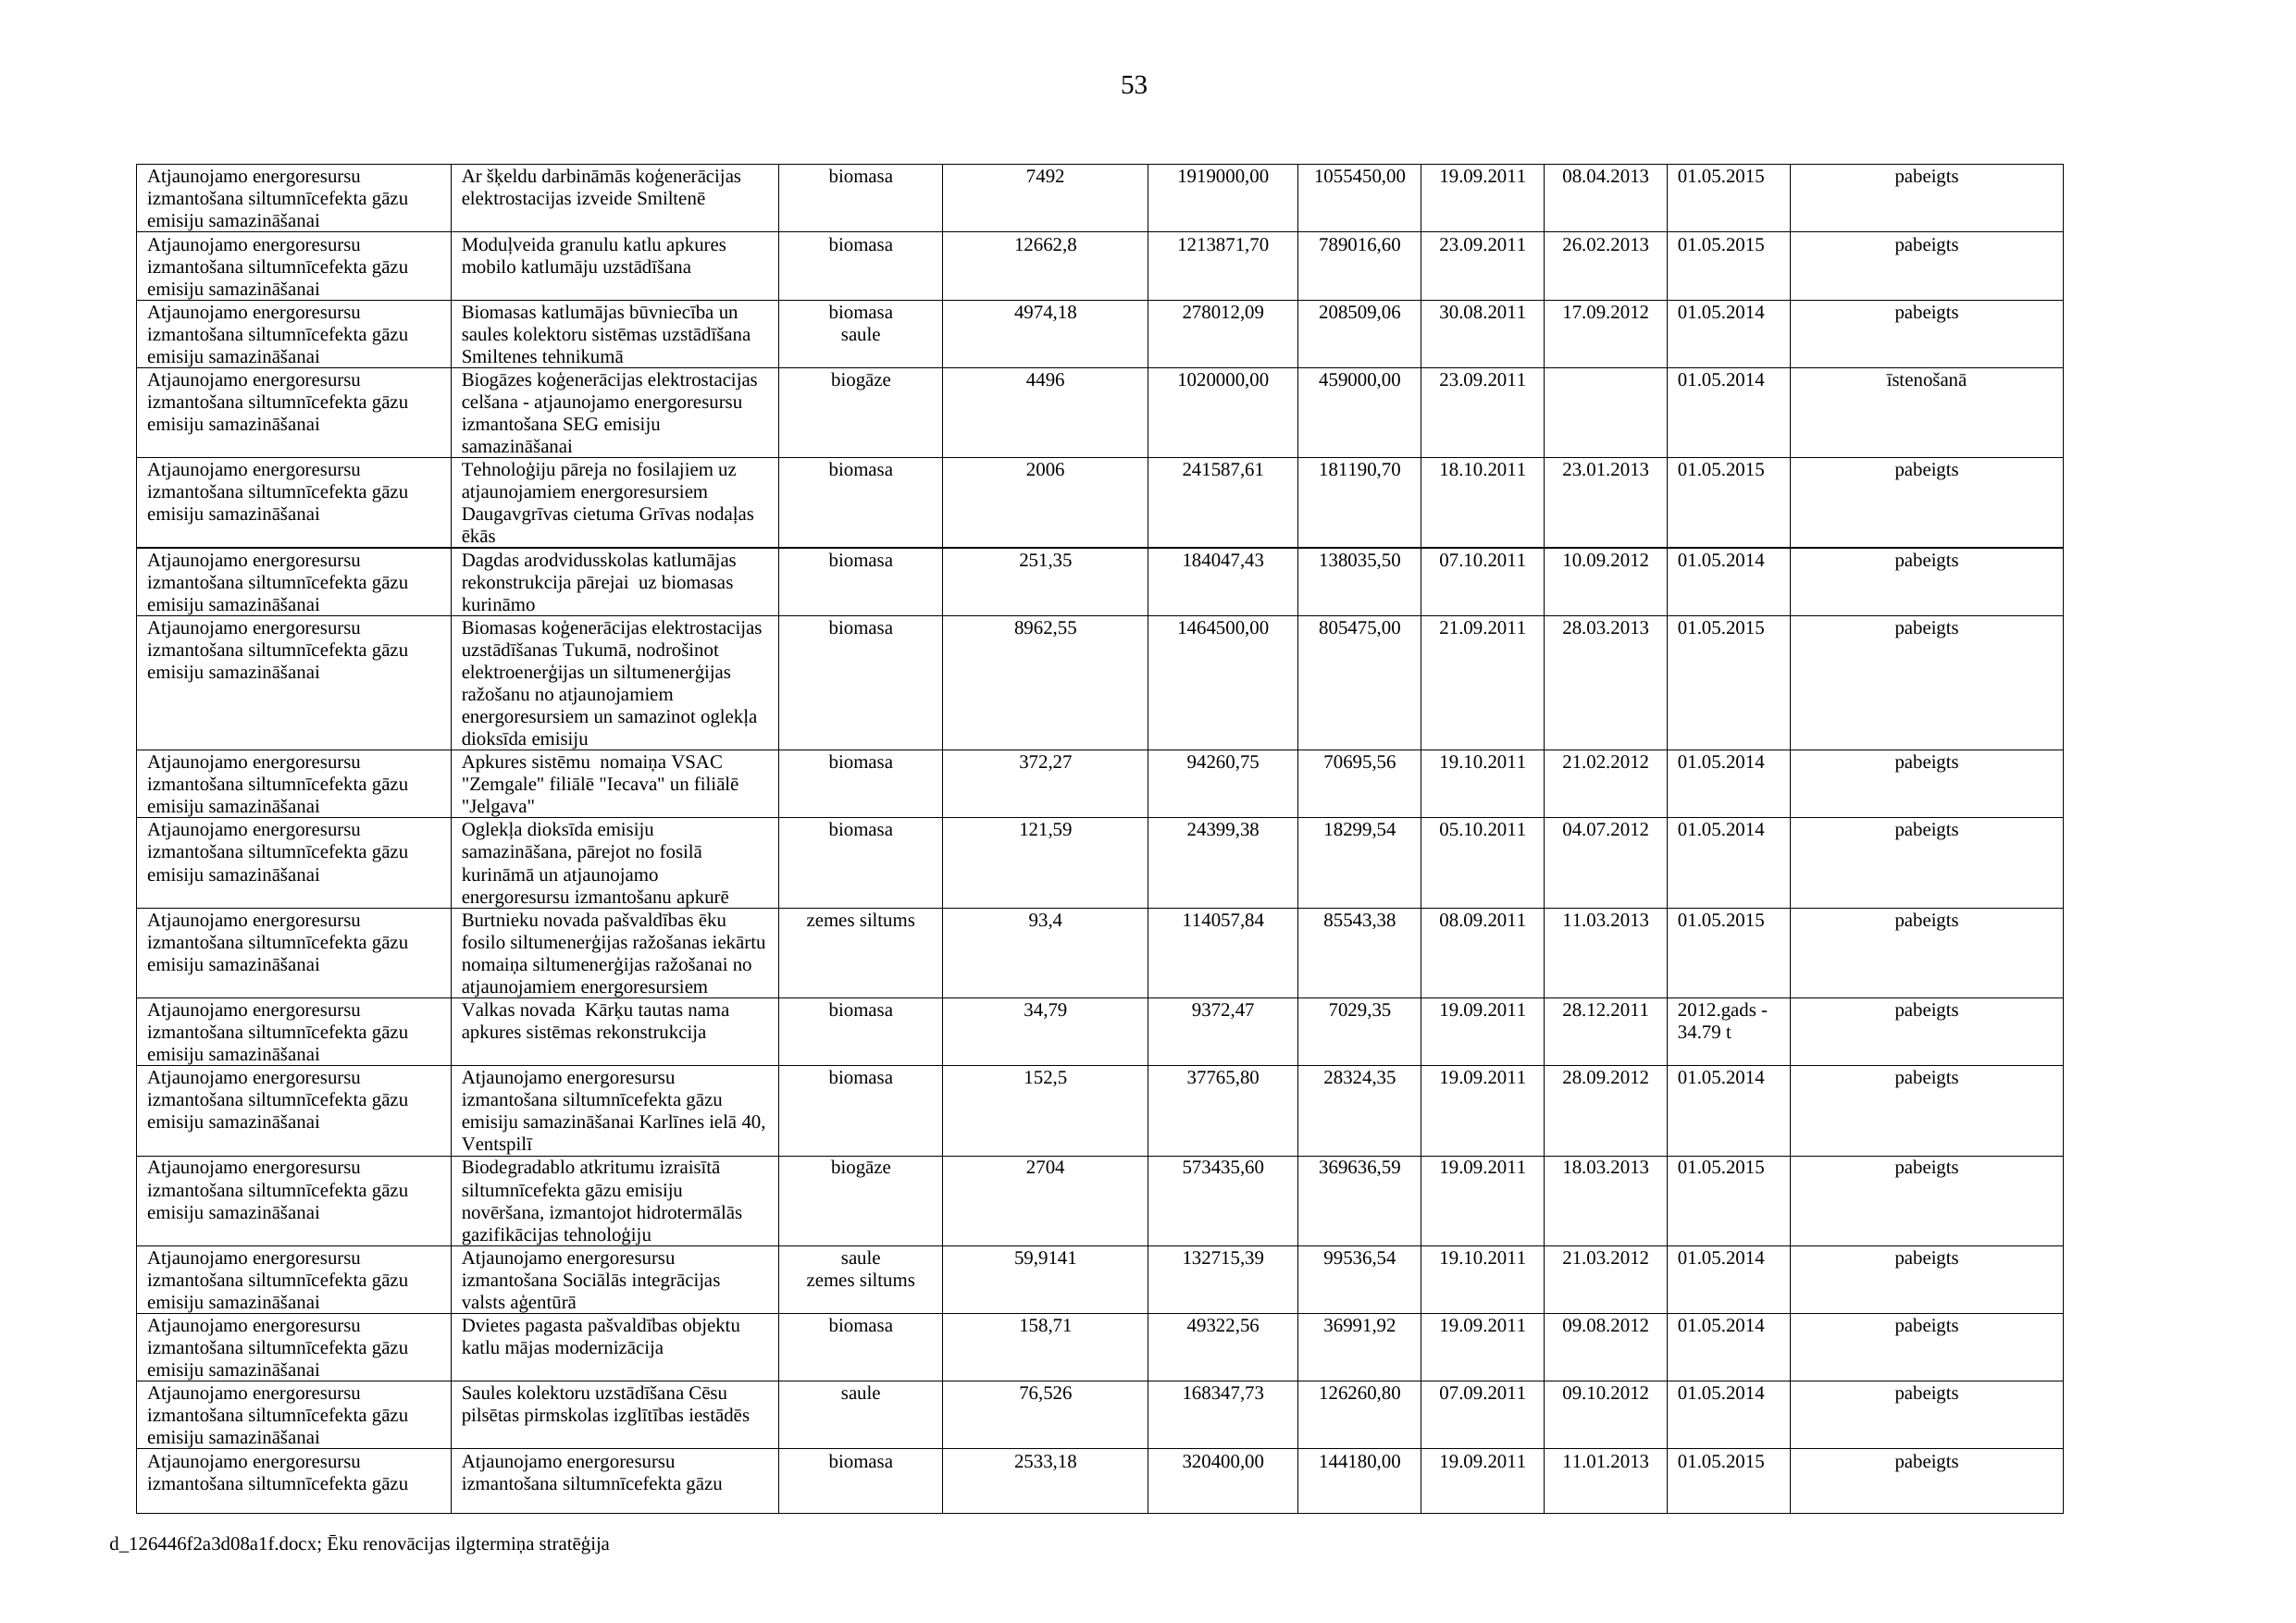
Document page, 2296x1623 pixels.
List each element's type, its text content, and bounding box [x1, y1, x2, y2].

table_cell pabeigts [1791, 1449, 2063, 1513]
table_cell 21.02.2012 [1545, 750, 1667, 817]
table_cell 99536,54 [1298, 1246, 1421, 1313]
table_cell 251,35 [943, 549, 1148, 615]
table_cell 01.05.2014 [1668, 368, 1790, 457]
table_cell 132715,39 [1148, 1246, 1297, 1313]
table_cell 30.08.2011 [1421, 301, 1544, 367]
table_cell 28.12.2011 [1545, 998, 1667, 1065]
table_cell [137, 165, 451, 231]
table_cell pabeigts [1791, 1066, 2063, 1155]
table_cell 2006 [943, 458, 1148, 547]
table_cell 21.09.2011 [1421, 616, 1544, 750]
table_cell 1213871,70 [1148, 232, 1297, 300]
table_cell Burtnieku novada pašvaldības ēku fosilo siltumenerģijas ražošanas iekārtu nomaiņa siltumenerģijas ražošanai no atjaunojamiem energoresursiem [452, 909, 778, 997]
table_cell Biogāzes koģenerācijas elektrostacijas celšana - atjaunojamo energoresursu izmantošana SEG emisiju samazināšanai [452, 368, 778, 457]
table_cell 01.05.2014 [1668, 818, 1790, 908]
table_cell 04.07.2012 [1545, 818, 1667, 908]
table_cell 28.03.2013 [1545, 616, 1667, 750]
table_cell 369636,59 [1298, 1157, 1421, 1245]
table_cell Atjaunojamo energoresursu izmantošana siltumnīcefekta gāzu emisiju samazināšanai [137, 301, 451, 367]
table_cell biomasa saule [779, 301, 942, 367]
table_cell 59,9141 [943, 1246, 1148, 1313]
table_cell 19.09.2011 [1421, 1157, 1544, 1245]
table_cell biogāze [779, 1157, 942, 1245]
table_cell biomasa [779, 998, 942, 1065]
table_cell Atjaunojamo energoresursu izmantošana siltumnīcefekta gāzu emisiju samazināšanai [137, 232, 451, 300]
table_cell Oglekļa dioksīda emisiju samazināšana, pārejot no fosilā kurināmā un atjaunojamo energoresursu izmantošanu apkurē [452, 818, 778, 908]
table_cell 23.09.2011 [1421, 232, 1544, 300]
table_cell 08.09.2011 [1421, 909, 1544, 997]
table_cell Saules kolektoru uzstādīšana Cēsu pilsētas pirmskolas izglītības iestādēs [452, 1381, 778, 1448]
table_cell 152,5 [943, 1066, 1148, 1155]
table_cell 07.09.2011 [1421, 1381, 1544, 1448]
table_cell 138035,50 [1298, 549, 1421, 615]
table_cell Tehnoloģiju pāreja no fosilajiem uz atjaunojamiem energoresursiem Daugavgrīvas cietuma Grīvas nodaļas ēkās [452, 458, 778, 547]
table_cell 01.05.2014 [1668, 301, 1790, 367]
table_cell pabeigts [1791, 301, 2063, 367]
table_cell 01.05.2015 [1668, 1157, 1790, 1245]
table_cell 26.02.2013 [1545, 232, 1667, 300]
table_cell 70695,56 [1298, 750, 1421, 817]
table_cell 34,79 [943, 998, 1148, 1065]
table_cell 789016,60 [1298, 232, 1421, 300]
table_cell biomasa [779, 818, 942, 908]
table_cell 76,526 [943, 1381, 1148, 1448]
table_cell Moduļveida granulu katlu apkures mobilo katlumāju uzstādīšana [452, 232, 778, 300]
table_cell pabeigts [1791, 750, 2063, 817]
table_cell biomasa [779, 616, 942, 750]
table_cell pabeigts [1791, 616, 2063, 750]
table_cell 1055450,00 [1298, 165, 1421, 231]
table_cell 241587,61 [1148, 458, 1297, 547]
table_cell 144180,00 [1298, 1449, 1421, 1513]
table_cell īstenošanā [1791, 368, 2063, 457]
table_cell biomasa [779, 750, 942, 817]
table_cell 01.05.2015 [1668, 1449, 1790, 1513]
table_cell 01.05.2015 [1668, 232, 1790, 300]
table_cell 28324,35 [1298, 1066, 1421, 1155]
table_cell 28.09.2012 [1545, 1066, 1667, 1155]
table_cell pabeigts [1791, 458, 2063, 547]
table_cell 09.08.2012 [1545, 1314, 1667, 1381]
table_cell 573435,60 [1148, 1157, 1297, 1245]
table_cell 114057,84 [1148, 909, 1297, 997]
table_cell pabeigts [1791, 1157, 2063, 1245]
table_cell saule [779, 1381, 942, 1448]
table_cell 18.10.2011 [1421, 458, 1544, 547]
table_cell 19.10.2011 [1421, 1246, 1544, 1313]
table_cell 11.03.2013 [1545, 909, 1667, 997]
table_cell 2012.gads - 34.79 t [1668, 998, 1790, 1065]
table_cell 01.05.2014 [1668, 549, 1790, 615]
table_cell Atjaunojamo energoresursu izmantošana Sociālās integrācijas valsts aģentūrā [452, 1246, 778, 1313]
table_cell Atjaunojamo energoresursu izmantošana siltumnīcefekta gāzu emisiju samazināšanai [137, 998, 451, 1065]
table_cell Dagdas arodvidusskolas katlumājas rekonstrukcija pārejai uz biomasas kurināmo [452, 549, 778, 615]
table_cell pabeigts [1791, 909, 2063, 997]
table_cell Atjaunojamo energoresursu izmantošana siltumnīcefekta gāzu emisiju samazināšanai Karlīnes ielā 40, Ventspilī [452, 1066, 778, 1155]
table_cell Atjaunojamo energoresursu izmantošana siltumnīcefekta gāzu emisiju samazināšanai [137, 368, 451, 457]
table_cell [1545, 368, 1667, 457]
table_cell biomasa [779, 232, 942, 300]
table_cell pabeigts [1791, 1246, 2063, 1313]
table_cell biomasa [779, 1314, 942, 1381]
table_cell 10.09.2012 [1545, 549, 1667, 615]
table_cell 208509,06 [1298, 301, 1421, 367]
table_cell zemes siltums [779, 909, 942, 997]
table_cell biomasa [779, 165, 942, 231]
table_cell 08.04.2013 [1545, 165, 1667, 231]
table_cell Atjaunojamo energoresursu izmantošana siltumnīcefekta gāzu emisiju samazināšanai [137, 616, 451, 750]
table_cell 01.05.2014 [1668, 1246, 1790, 1313]
table_cell 168347,73 [1148, 1381, 1297, 1448]
table_cell 01.05.2014 [1668, 750, 1790, 817]
table_cell Valkas novada Kārķu tautas nama apkures sistēmas rekonstrukcija [452, 998, 778, 1065]
table_cell 01.05.2014 [1668, 1066, 1790, 1155]
table_cell 18.03.2013 [1545, 1157, 1667, 1245]
table_cell 07.10.2011 [1421, 549, 1544, 615]
table_cell Atjaunojamo energoresursu izmantošana siltumnīcefekta gāzu emisiju samazināšanai [137, 1314, 451, 1381]
table_cell Ar šķeldu darbināmās koģenerācijas elektrostacijas izveide Smiltenē [452, 165, 778, 231]
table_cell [452, 1449, 778, 1513]
table_cell 372,27 [943, 750, 1148, 817]
table_cell pabeigts [1791, 165, 2063, 231]
table_cell 184047,43 [1148, 549, 1297, 615]
table_cell 01.05.2014 [1668, 1314, 1790, 1381]
table_cell biomasa [779, 549, 942, 615]
table_cell Biomasas koģenerācijas elektrostacijas uzstādīšanas Tukumā, nodrošinot elektroenerģijas un siltumenerģijas ražošanu no atjaunojamiem energoresursiem un samazinot oglekļa dioksīda emisiju [452, 616, 778, 750]
table_cell biomasa [779, 1449, 942, 1513]
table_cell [137, 1449, 451, 1513]
table_cell 9372,47 [1148, 998, 1297, 1065]
table_cell Apkures sistēmu nomaiņa VSAC "Zemgale" filiālē "Iecava" un filiālē "Jelgava" [452, 750, 778, 817]
table_cell 158,71 [943, 1314, 1148, 1381]
table_cell pabeigts [1791, 549, 2063, 615]
table_cell 19.09.2011 [1421, 165, 1544, 231]
table_cell 37765,80 [1148, 1066, 1297, 1155]
table_cell pabeigts [1791, 998, 2063, 1065]
table_cell 459000,00 [1298, 368, 1421, 457]
table_cell 126260,80 [1298, 1381, 1421, 1448]
table_cell biogāze [779, 368, 942, 457]
table_cell Atjaunojamo energoresursu izmantošana siltumnīcefekta gāzu emisiju samazināšanai [137, 818, 451, 908]
table_cell 01.05.2014 [1668, 1381, 1790, 1448]
table_cell Atjaunojamo energoresursu izmantošana siltumnīcefekta gāzu emisiju samazināšanai [137, 458, 451, 547]
table_cell 19.09.2011 [1421, 1449, 1544, 1513]
table_cell 24399,38 [1148, 818, 1297, 908]
table_cell Atjaunojamo energoresursu izmantošana siltumnīcefekta gāzu emisiju samazināšanai [137, 750, 451, 817]
table_cell 09.10.2012 [1545, 1381, 1667, 1448]
table_cell pabeigts [1791, 232, 2063, 300]
table_cell 1020000,00 [1148, 368, 1297, 457]
table_cell 8962,55 [943, 616, 1148, 750]
table_cell Atjaunojamo energoresursu izmantošana siltumnīcefekta gāzu emisiju samazināšanai [137, 1246, 451, 1313]
table_cell Biodegradablo atkritumu izraisītā siltumnīcefekta gāzu emisiju novēršana, izmantojot hidrotermālās gazifikācijas tehnoloģiju [452, 1157, 778, 1245]
table_cell 01.05.2015 [1668, 458, 1790, 547]
table_cell 18299,54 [1298, 818, 1421, 908]
table_cell 05.10.2011 [1421, 818, 1544, 908]
table_cell Atjaunojamo energoresursu izmantošana siltumnīcefekta gāzu emisiju samazināšanai [137, 549, 451, 615]
table_cell 7492 [943, 165, 1148, 231]
table_cell 17.09.2012 [1545, 301, 1667, 367]
table_cell 19.09.2011 [1421, 1066, 1544, 1155]
table_cell 181190,70 [1298, 458, 1421, 547]
table_cell 85543,38 [1298, 909, 1421, 997]
table_cell 19.09.2011 [1421, 1314, 1544, 1381]
table_cell Atjaunojamo energoresursu izmantošana siltumnīcefekta gāzu emisiju samazināšanai [137, 1157, 451, 1245]
table_cell 11.01.2013 [1545, 1449, 1667, 1513]
table_cell 93,4 [943, 909, 1148, 997]
table_cell 278012,09 [1148, 301, 1297, 367]
table_cell 19.10.2011 [1421, 750, 1544, 817]
table_cell 2533,18 [943, 1449, 1148, 1513]
table_cell pabeigts [1791, 818, 2063, 908]
table_cell 7029,35 [1298, 998, 1421, 1065]
table_cell 36991,92 [1298, 1314, 1421, 1381]
table_cell 4974,18 [943, 301, 1148, 367]
table_cell 23.09.2011 [1421, 368, 1544, 457]
table_cell 19.09.2011 [1421, 998, 1544, 1065]
table_cell 4496 [943, 368, 1148, 457]
table_cell pabeigts [1791, 1314, 2063, 1381]
table_cell Atjaunojamo energoresursu izmantošana siltumnīcefekta gāzu emisiju samazināšanai [137, 909, 451, 997]
table_cell 01.05.2015 [1668, 165, 1790, 231]
table_cell saule zemes siltums [779, 1246, 942, 1313]
table_cell 805475,00 [1298, 616, 1421, 750]
table_cell 94260,75 [1148, 750, 1297, 817]
table_cell 49322,56 [1148, 1314, 1297, 1381]
table_cell 121,59 [943, 818, 1148, 908]
table_cell 21.03.2012 [1545, 1246, 1667, 1313]
table_cell 12662,8 [943, 232, 1148, 300]
table_cell 320400,00 [1148, 1449, 1297, 1513]
table_cell 1464500,00 [1148, 616, 1297, 750]
table_cell biomasa [779, 1066, 942, 1155]
table_cell 23.01.2013 [1545, 458, 1667, 547]
table_cell Atjaunojamo energoresursu izmantošana siltumnīcefekta gāzu emisiju samazināšanai [137, 1381, 451, 1448]
table_cell Dvietes pagasta pašvaldības objektu katlu mājas modernizācija [452, 1314, 778, 1381]
table_cell 2704 [943, 1157, 1148, 1245]
table_cell Biomasas katlumājas būvniecība un saules kolektoru sistēmas uzstādīšana Smiltenes tehnikumā [452, 301, 778, 367]
table_cell pabeigts [1791, 1381, 2063, 1448]
table_cell biomasa [779, 458, 942, 547]
table_cell Atjaunojamo energoresursu izmantošana siltumnīcefekta gāzu emisiju samazināšanai [137, 1066, 451, 1155]
table_cell 01.05.2015 [1668, 909, 1790, 997]
table_cell 01.05.2015 [1668, 616, 1790, 750]
table_cell 1919000,00 [1148, 165, 1297, 231]
